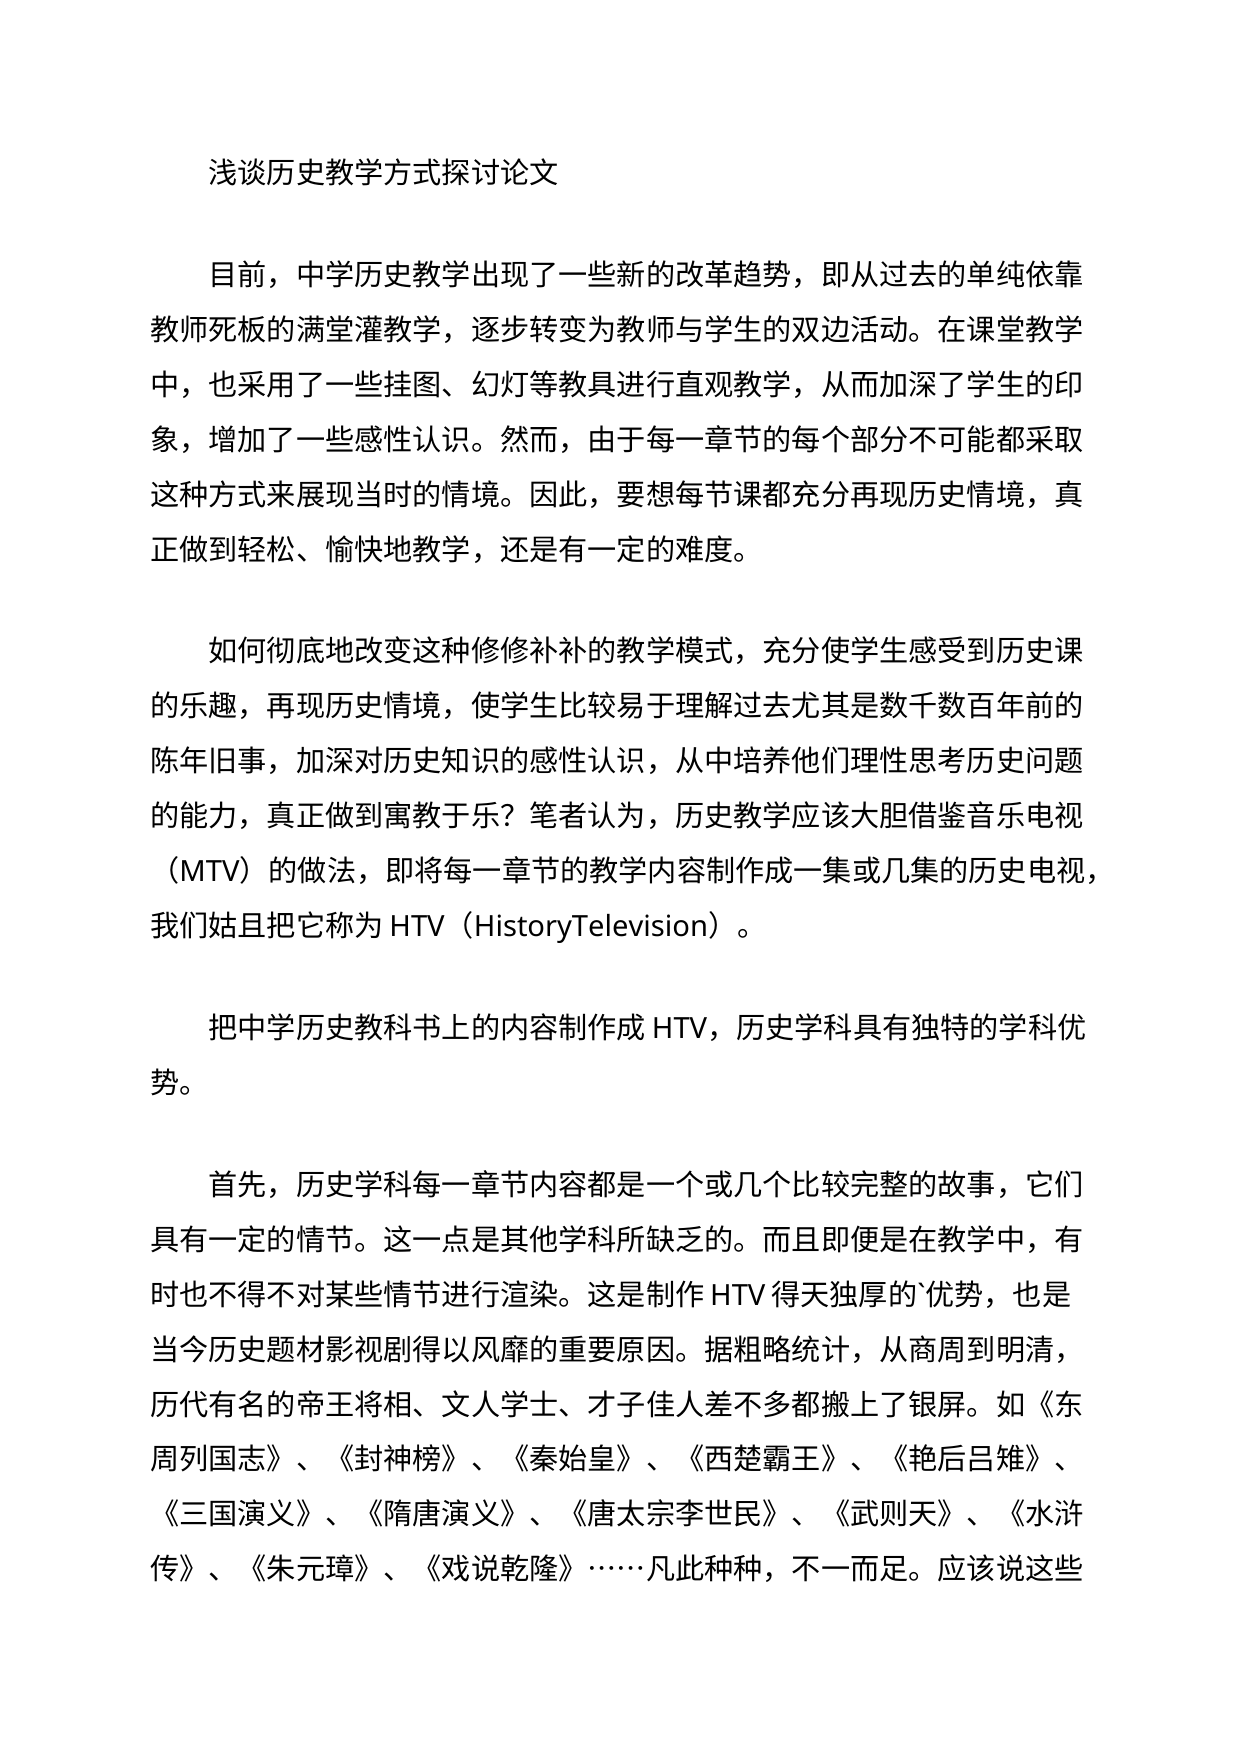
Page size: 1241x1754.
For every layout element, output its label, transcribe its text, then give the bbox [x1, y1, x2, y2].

text 如何彻底地改变这种修修补补的教学模式，充分使学生感受到历史课的乐趣，再现历史情境，使学生比较易于理解过去尤其是数千数百年前的陈年旧事，加深对历史知识的感性认识，从中培养他们理性思考历史问题的能力，真正做到寓教于乐？笔者认为，历史教学应该大胆借鉴音乐电视（MTV）的做法，即将每一章节的教学内容制作成一集或几集的历史电视，我们姑且把它称为HTV（HistoryTelevision）。 [150, 628, 1090, 945]
text 目前，中学历史教学出现了一些新的改革趋势，即从过去的单纯依靠教师死板的满堂灌教学，逐步转变为教师与学生的双边活动。在课堂教学中，也采用了一些挂图、幻灯等教具进行直观教学，从而加深了学生的印象，增加了一些感性认识。然而，由于每一章节的每个部分不可能都采取这种方式来展现当时的情境。因此，要想每节课都充分再现历史情境，真正做到轻松、愉快地教学，还是有一定的难度。 [150, 252, 1090, 568]
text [150, 1161, 1090, 1588]
text 浅谈历史教学方式探讨论文 [150, 150, 1090, 192]
text 把中学历史教科书上的内容制作成HTV，历史学科具有独特的学科优势。 [150, 1004, 1090, 1102]
